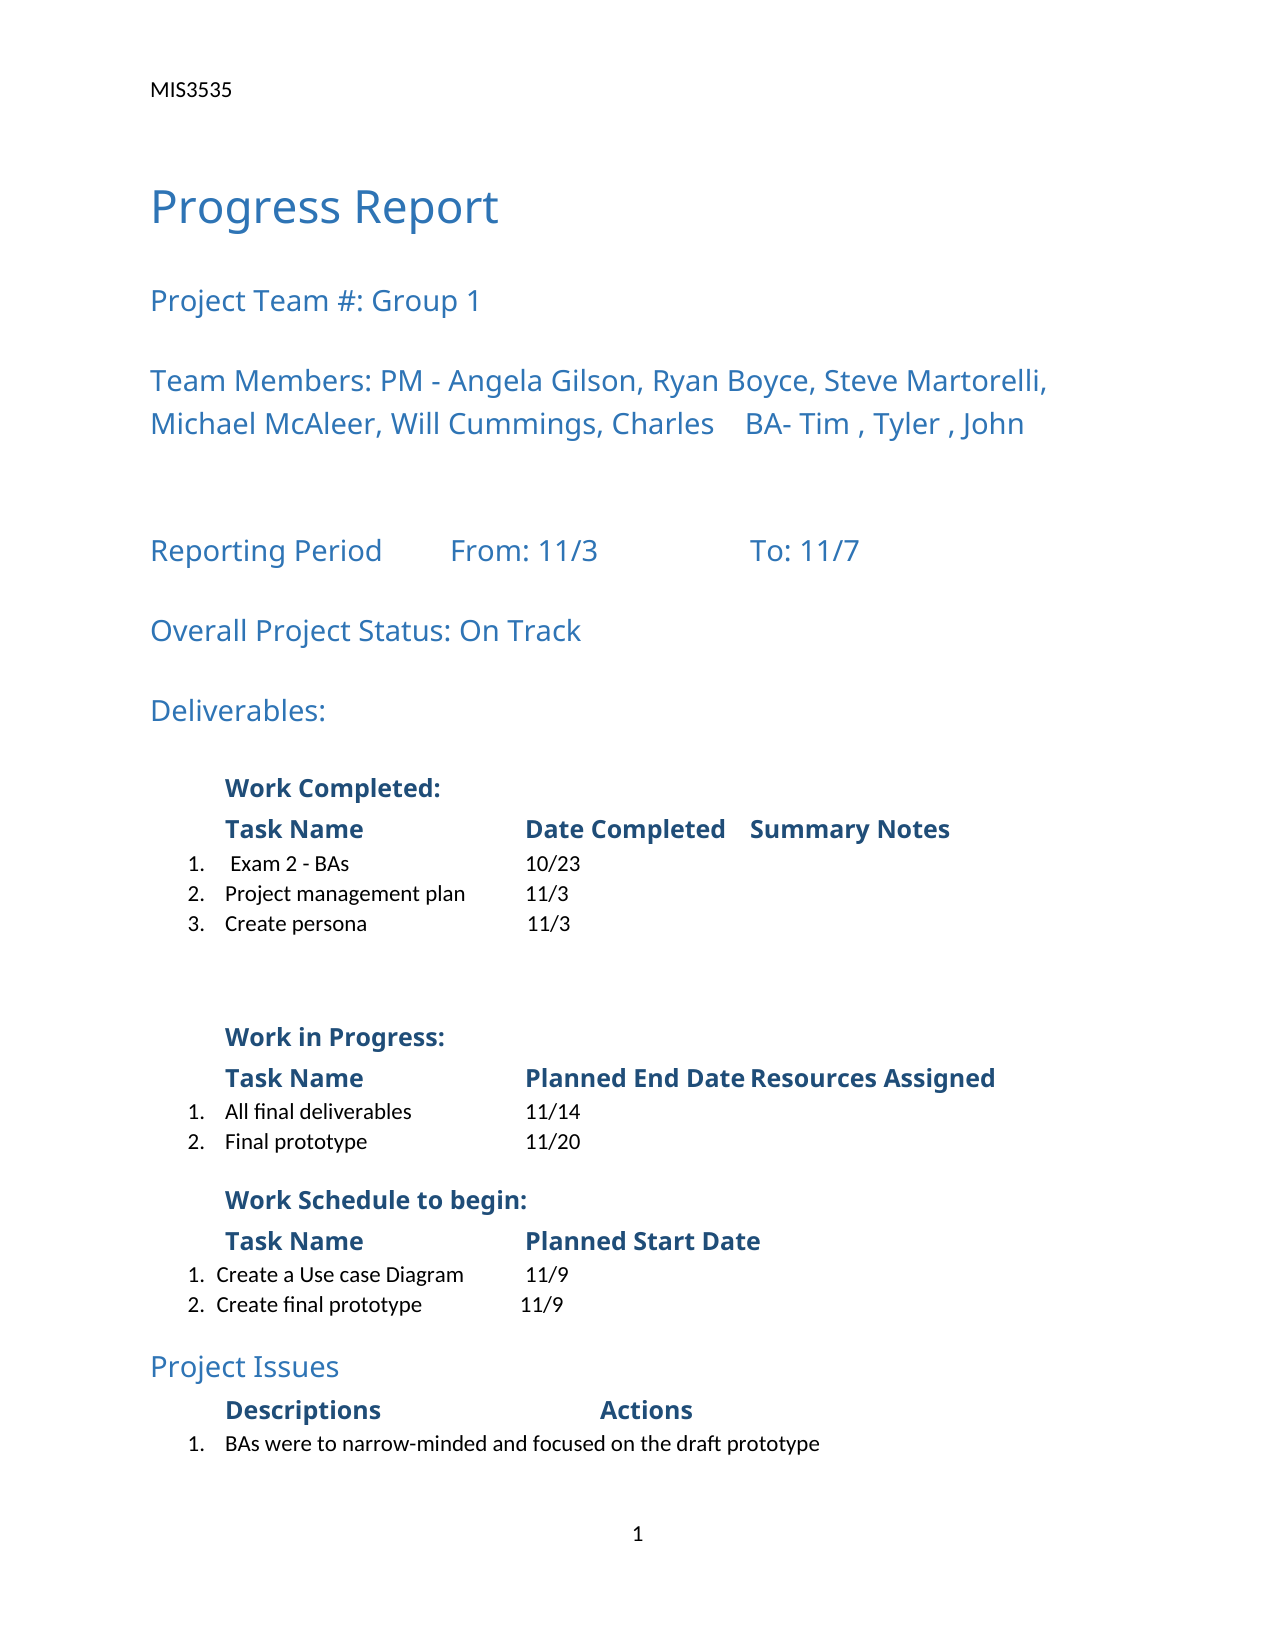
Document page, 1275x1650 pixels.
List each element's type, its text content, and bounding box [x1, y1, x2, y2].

subtitle Project Team #: Group 1 [150, 280, 1125, 319]
subtitle Project Issues [150, 1346, 1125, 1386]
list Exam 2 - BAs 10/23 [187, 849, 1125, 877]
subtitle Work Schedule to begin: [225, 1183, 1125, 1217]
list Create a Use case Diagram 11/9 [187, 1260, 1125, 1288]
text Overall Project Status: On Track [150, 610, 1125, 650]
list Project management plan 11/3 [187, 879, 1125, 907]
subtitle Work Completed: [225, 771, 1125, 805]
list Final prototype 11/20 [187, 1127, 1125, 1156]
subtitle Task Name Planned Start Date [150, 1224, 1125, 1258]
subtitle Task Name Planned End Date Resources Assigned [150, 1061, 1125, 1094]
subtitle Team Members: PM - Angela Gilson, Ryan Boyce, Steve Martorelli, Michael McAleer, Will Cummings, Charles BA- Tim , Tyler , John [150, 360, 1125, 443]
list Create final prototype 11/9 [187, 1291, 1125, 1319]
list Create persona 11/3 [187, 909, 1125, 937]
subtitle Deliverables: [150, 691, 1125, 730]
list All final deliverables 11/14 [187, 1097, 1125, 1125]
subtitle Work in Progress: [225, 1019, 1125, 1054]
subtitle Descriptions Actions [150, 1393, 1125, 1427]
subtitle Progress Report [150, 175, 1125, 237]
list BAs were to narrow-minded and focused on the draft prototype [187, 1429, 1125, 1458]
subtitle Task Name Date Completed Summary Notes [150, 812, 1125, 846]
subtitle Reporting Period From: 11/3 To: 11/7 [150, 530, 1125, 570]
